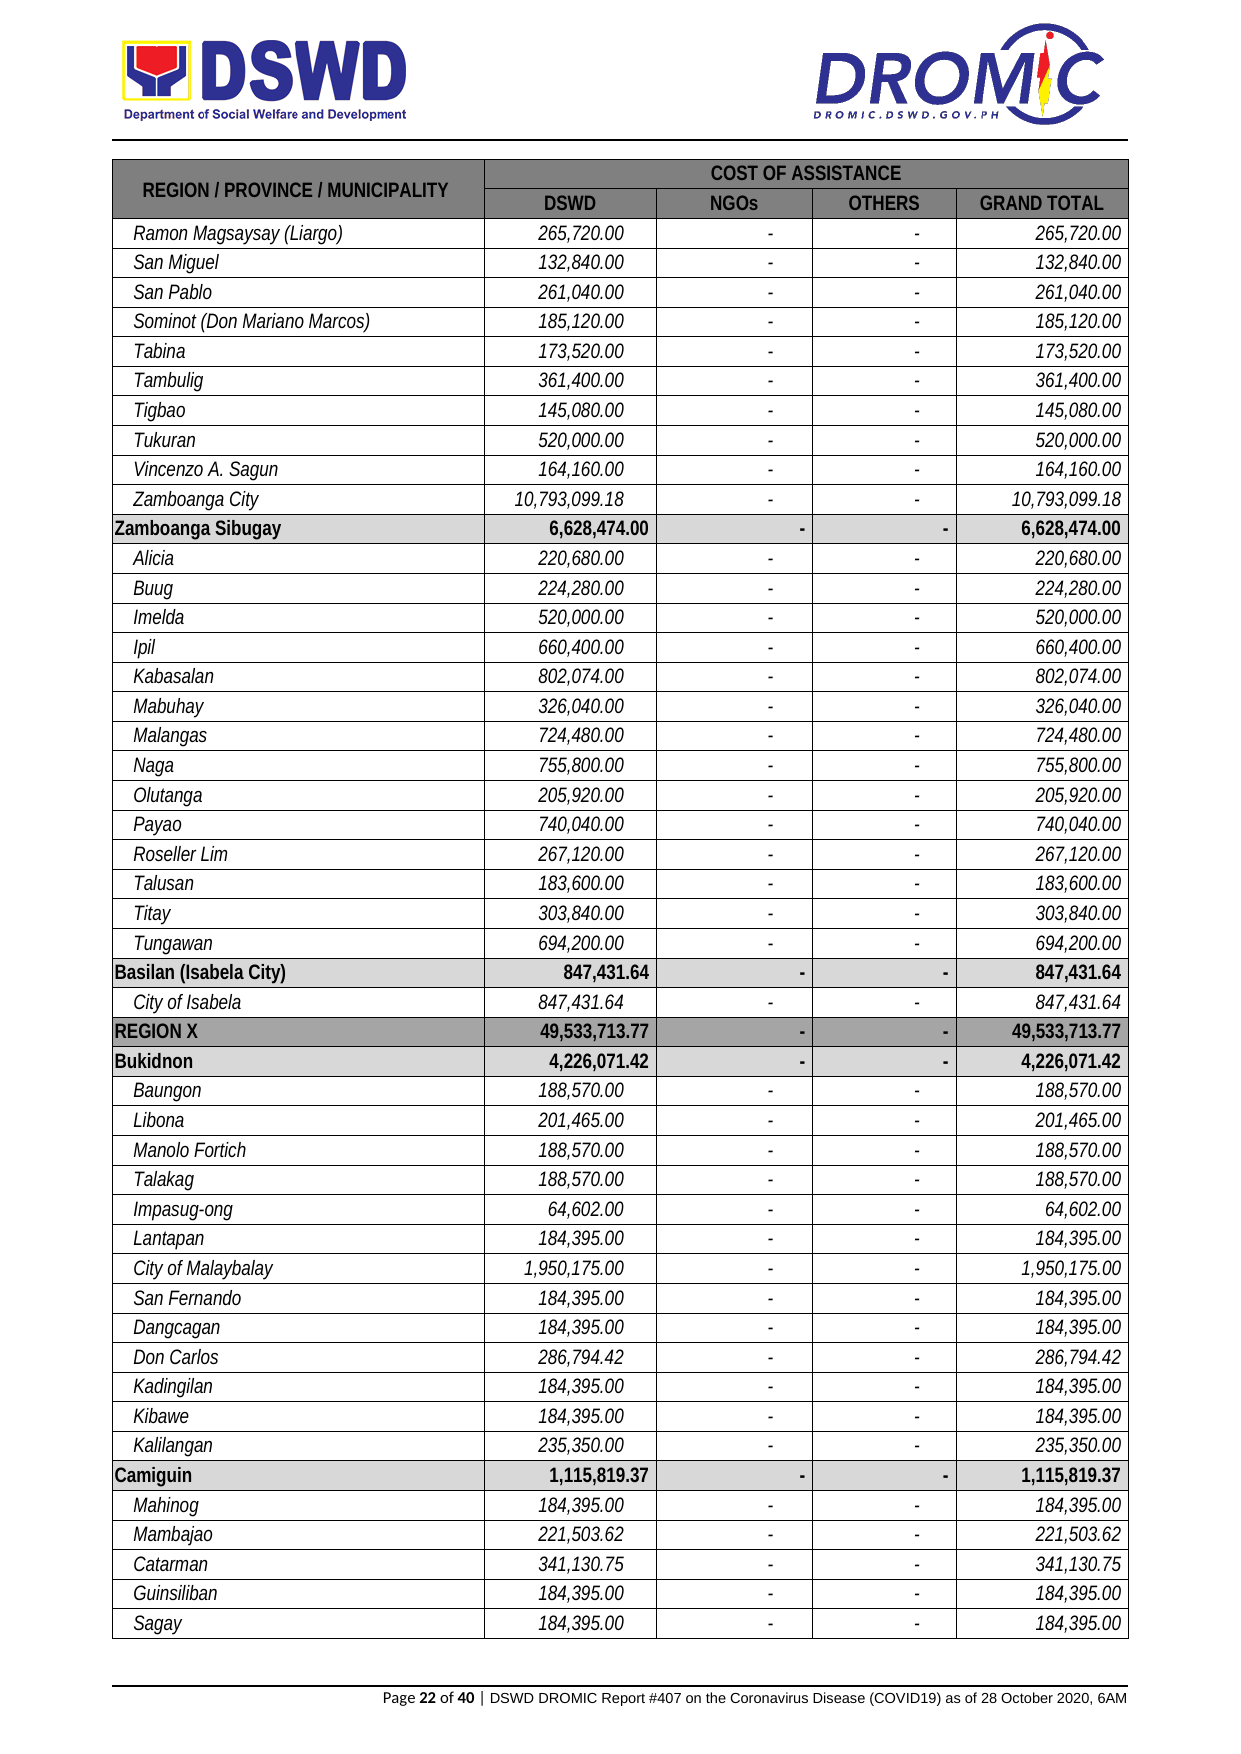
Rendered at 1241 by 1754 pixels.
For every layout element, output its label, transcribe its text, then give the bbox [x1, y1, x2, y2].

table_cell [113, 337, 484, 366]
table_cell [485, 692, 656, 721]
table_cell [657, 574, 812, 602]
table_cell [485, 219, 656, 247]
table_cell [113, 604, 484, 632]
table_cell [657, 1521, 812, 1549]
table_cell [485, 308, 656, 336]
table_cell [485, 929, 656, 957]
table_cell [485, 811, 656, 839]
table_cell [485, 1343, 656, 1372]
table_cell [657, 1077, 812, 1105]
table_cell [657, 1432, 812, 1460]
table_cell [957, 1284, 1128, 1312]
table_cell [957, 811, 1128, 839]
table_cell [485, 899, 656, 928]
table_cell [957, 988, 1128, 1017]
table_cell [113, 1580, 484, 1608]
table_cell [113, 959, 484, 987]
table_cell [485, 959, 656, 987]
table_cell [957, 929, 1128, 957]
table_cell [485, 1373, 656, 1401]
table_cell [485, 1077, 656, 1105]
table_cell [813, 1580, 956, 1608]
picture [112, 37, 416, 125]
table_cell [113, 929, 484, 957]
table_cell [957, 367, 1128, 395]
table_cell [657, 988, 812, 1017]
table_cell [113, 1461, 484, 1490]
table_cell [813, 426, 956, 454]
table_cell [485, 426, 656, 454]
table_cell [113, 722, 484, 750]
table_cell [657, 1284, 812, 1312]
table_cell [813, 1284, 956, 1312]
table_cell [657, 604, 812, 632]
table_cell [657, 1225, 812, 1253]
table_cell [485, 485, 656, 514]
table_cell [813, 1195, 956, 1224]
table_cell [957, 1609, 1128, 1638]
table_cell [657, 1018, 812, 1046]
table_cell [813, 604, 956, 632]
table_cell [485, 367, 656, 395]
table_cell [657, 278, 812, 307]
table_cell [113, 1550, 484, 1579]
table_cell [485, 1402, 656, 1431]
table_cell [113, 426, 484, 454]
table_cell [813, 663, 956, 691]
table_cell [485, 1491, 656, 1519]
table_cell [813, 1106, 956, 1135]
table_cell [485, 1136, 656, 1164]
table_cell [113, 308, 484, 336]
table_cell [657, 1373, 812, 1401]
table_cell NGOs [657, 189, 812, 218]
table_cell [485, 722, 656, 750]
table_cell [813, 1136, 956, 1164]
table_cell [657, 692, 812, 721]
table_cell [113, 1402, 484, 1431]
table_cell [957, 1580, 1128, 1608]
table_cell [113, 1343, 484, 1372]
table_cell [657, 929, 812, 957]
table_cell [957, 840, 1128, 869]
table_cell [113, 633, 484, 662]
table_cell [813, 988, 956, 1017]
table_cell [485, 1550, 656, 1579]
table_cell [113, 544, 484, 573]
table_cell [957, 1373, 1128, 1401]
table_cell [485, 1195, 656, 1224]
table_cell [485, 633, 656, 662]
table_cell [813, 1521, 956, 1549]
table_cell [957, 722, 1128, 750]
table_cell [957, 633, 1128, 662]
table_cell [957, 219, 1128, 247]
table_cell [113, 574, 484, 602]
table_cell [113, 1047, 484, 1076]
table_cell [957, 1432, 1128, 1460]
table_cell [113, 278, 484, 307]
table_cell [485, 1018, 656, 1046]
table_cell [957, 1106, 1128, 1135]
table_header COST OF ASSISTANCE [485, 160, 1128, 188]
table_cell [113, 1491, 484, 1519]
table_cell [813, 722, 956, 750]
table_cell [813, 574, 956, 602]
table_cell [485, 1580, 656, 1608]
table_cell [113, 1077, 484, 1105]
picture [781, 23, 1133, 125]
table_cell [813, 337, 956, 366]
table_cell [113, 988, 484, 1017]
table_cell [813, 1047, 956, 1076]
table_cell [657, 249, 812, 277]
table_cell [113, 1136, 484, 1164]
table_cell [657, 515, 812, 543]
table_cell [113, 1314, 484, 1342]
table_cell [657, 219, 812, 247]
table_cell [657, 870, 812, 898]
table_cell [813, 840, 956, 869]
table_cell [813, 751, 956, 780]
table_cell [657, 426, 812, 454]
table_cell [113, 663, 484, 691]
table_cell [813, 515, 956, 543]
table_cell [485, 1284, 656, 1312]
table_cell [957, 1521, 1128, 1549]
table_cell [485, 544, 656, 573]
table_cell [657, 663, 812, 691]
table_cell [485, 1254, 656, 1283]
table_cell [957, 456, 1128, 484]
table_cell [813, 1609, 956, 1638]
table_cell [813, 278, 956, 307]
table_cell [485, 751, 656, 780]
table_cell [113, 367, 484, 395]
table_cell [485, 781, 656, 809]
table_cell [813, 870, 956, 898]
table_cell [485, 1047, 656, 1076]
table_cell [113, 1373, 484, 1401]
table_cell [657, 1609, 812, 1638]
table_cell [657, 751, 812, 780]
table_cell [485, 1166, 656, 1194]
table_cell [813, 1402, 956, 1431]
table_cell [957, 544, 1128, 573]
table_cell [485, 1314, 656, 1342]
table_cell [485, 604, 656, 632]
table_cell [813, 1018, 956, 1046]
table_cell OTHERS [813, 189, 956, 218]
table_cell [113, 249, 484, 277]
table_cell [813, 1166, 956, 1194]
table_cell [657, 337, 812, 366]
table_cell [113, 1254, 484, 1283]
table_header REGION / PROVINCE / MUNICIPALITY [113, 160, 484, 218]
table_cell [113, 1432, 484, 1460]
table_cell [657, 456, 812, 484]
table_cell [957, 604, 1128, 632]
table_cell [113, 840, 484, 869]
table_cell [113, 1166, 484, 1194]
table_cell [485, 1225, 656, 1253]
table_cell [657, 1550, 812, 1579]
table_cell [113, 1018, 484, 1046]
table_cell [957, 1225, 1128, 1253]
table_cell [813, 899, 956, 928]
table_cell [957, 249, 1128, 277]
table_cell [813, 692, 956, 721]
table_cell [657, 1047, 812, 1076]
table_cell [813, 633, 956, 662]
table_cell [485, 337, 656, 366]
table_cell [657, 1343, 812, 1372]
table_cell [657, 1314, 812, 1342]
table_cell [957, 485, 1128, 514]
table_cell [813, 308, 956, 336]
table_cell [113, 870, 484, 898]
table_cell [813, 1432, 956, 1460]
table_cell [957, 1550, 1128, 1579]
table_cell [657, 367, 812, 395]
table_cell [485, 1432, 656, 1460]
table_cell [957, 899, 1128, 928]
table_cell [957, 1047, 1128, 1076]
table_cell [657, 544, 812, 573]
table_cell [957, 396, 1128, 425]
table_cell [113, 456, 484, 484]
table_cell GRAND TOTAL [957, 189, 1128, 218]
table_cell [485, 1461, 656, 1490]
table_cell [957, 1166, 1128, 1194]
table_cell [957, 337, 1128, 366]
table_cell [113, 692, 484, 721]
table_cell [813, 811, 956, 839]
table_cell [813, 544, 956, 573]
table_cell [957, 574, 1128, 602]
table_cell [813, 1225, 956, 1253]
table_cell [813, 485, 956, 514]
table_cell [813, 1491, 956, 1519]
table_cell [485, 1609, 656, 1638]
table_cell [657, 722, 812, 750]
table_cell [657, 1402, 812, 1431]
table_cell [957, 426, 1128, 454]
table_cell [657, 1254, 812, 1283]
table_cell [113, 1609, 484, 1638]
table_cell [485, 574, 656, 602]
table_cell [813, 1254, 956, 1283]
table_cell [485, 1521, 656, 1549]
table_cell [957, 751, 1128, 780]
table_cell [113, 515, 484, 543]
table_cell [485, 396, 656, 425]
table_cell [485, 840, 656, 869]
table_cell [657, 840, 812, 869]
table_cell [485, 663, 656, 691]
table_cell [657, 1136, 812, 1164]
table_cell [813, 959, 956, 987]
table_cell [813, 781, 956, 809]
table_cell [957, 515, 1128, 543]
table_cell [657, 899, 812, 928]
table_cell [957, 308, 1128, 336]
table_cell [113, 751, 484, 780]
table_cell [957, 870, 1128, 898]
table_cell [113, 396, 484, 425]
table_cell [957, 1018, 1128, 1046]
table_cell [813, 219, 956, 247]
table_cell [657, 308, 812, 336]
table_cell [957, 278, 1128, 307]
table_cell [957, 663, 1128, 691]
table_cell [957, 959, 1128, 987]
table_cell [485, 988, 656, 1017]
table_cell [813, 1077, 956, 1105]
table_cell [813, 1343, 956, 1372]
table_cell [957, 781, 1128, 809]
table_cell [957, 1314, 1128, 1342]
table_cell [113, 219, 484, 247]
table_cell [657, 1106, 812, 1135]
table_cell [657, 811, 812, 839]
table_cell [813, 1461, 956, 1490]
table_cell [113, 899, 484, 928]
table_cell DSWD [485, 189, 656, 218]
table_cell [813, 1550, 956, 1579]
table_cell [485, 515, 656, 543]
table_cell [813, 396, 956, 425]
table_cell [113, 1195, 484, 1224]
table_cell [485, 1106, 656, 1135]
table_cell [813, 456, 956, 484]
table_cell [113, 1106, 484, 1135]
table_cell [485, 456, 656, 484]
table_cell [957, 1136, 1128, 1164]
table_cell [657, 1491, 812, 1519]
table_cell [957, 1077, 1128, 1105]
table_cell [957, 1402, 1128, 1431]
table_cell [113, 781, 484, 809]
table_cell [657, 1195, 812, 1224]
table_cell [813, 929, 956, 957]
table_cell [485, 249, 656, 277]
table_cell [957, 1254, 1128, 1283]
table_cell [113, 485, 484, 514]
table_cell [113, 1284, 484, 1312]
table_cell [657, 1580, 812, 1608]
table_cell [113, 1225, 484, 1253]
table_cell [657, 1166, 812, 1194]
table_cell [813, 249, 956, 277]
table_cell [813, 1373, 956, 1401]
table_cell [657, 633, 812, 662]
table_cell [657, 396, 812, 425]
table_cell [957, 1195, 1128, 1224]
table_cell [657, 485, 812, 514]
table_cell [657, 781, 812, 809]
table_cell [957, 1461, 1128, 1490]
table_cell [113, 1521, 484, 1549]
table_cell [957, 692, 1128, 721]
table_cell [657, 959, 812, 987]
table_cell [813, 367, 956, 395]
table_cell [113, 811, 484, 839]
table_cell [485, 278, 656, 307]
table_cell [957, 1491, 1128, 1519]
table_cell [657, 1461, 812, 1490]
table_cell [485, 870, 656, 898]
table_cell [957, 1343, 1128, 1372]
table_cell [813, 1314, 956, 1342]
